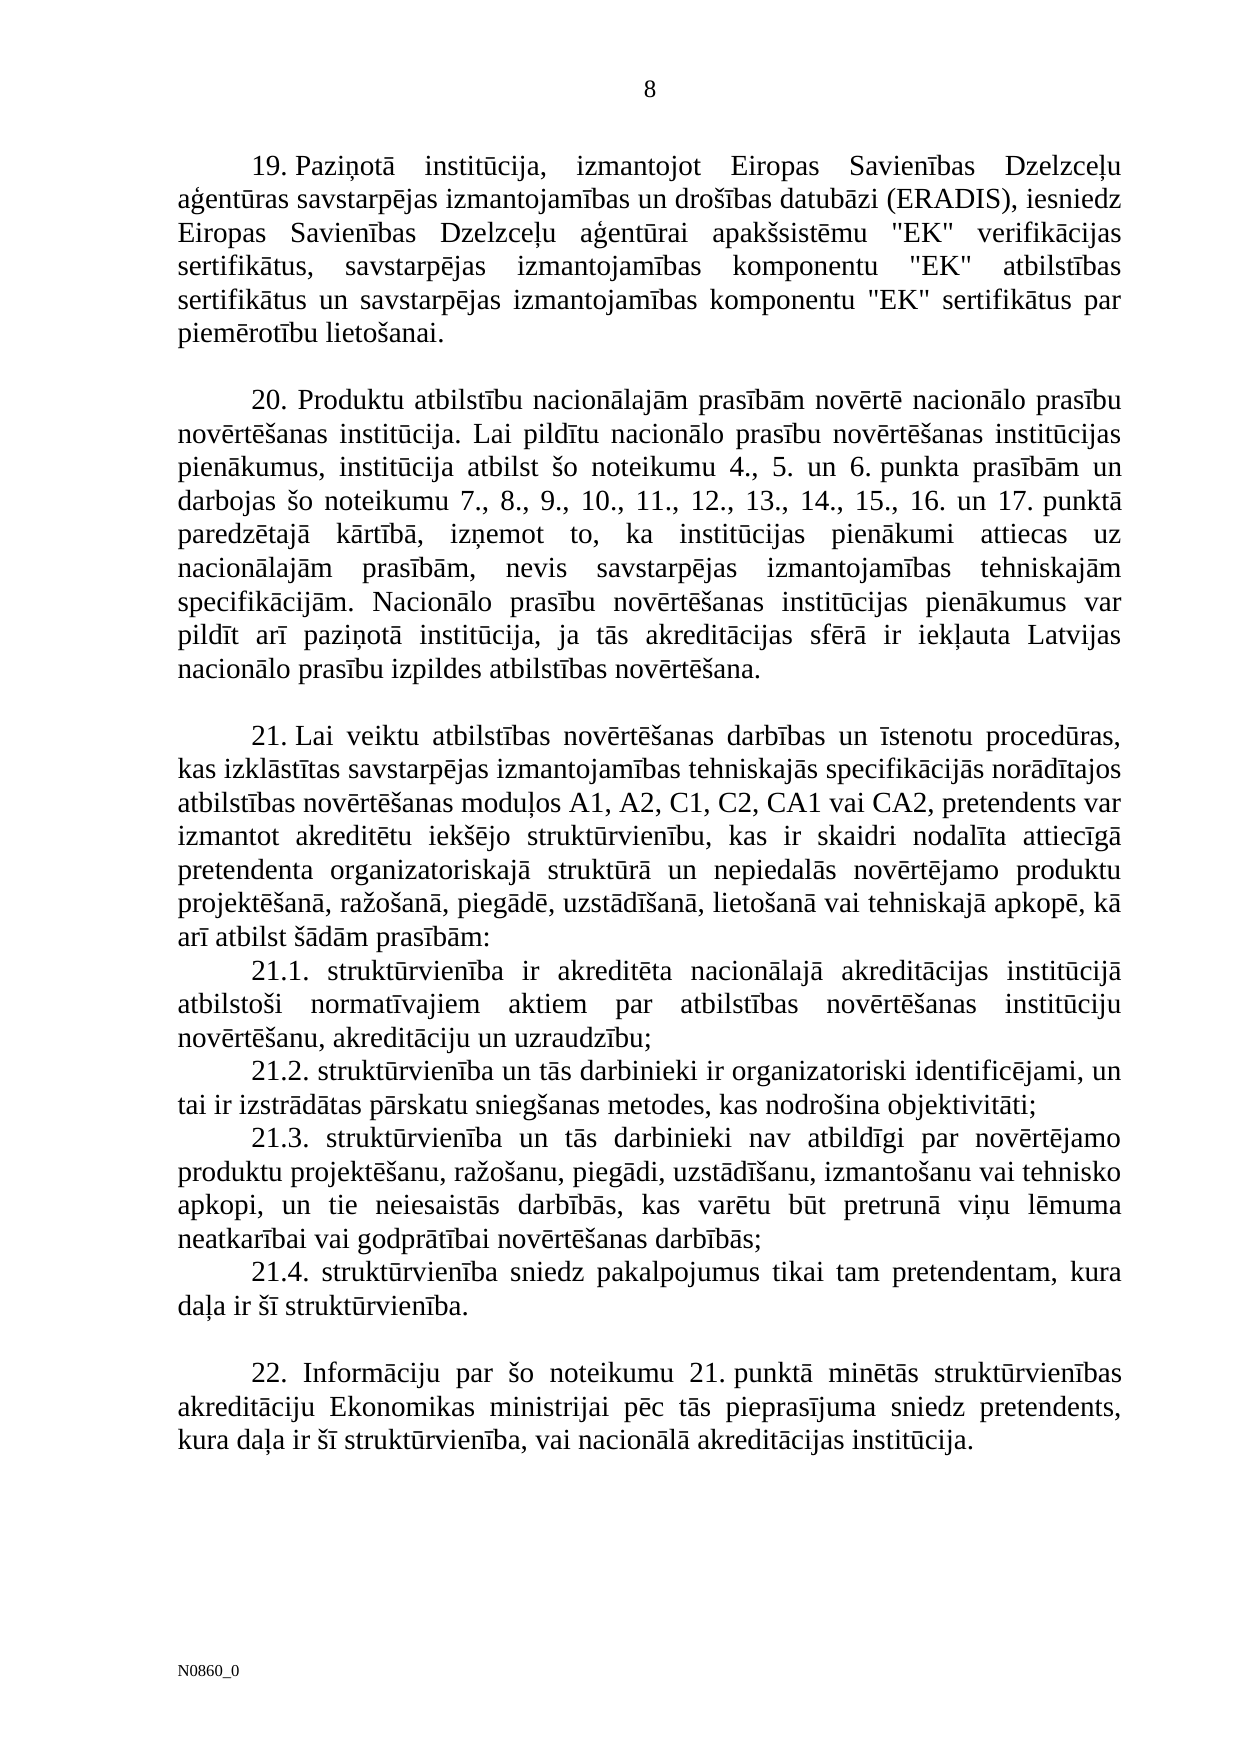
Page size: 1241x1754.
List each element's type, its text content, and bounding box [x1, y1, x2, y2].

text 21.3. struktūrvienība un tās darbinieki nav atbildīgi par novērtējamo produktu projektēšanu, ražošanu, piegādi, uzstādīšanu, izmantošanu vai tehnisko apkopi, un tie neiesaistās darbībās, kas varētu būt pretrunā viņu lēmuma neatkarībai vai godprātībai novērtēšanas darbībās; [177, 1120, 1122, 1254]
text 19. Paziņotā institūcija, izmantojot Eiropas Savienības Dzelzceļu aģentūras savstarpējas izmantojamības un drošības datubāzi (ERADIS), iesniedz Eiropas Savienības Dzelzceļu aģentūrai apakšsistēmu "EK" verifikācijas sertifikātus, savstarpējas izmantojamības komponentu "EK" atbilstības sertifikātus un savstarpējas izmantojamības komponentu "EK" sertifikātus par piemērotību lietošanai. [177, 148, 1122, 349]
text 20. Produktu atbilstību nacionālajām prasībām novērtē nacionālo prasību novērtēšanas institūcija. Lai pildītu nacionālo prasību novērtēšanas institūcijas pienākumus, institūcija atbilst šo noteikumu 4., 5. un 6. punkta prasībām un darbojas šo noteikumu 7., 8., 9., 10., 11., 12., 13., 14., 15., 16. un 17. punktā paredzētajā kārtībā, izņemot to, ka institūcijas pienākumi attiecas uz nacionālajām prasībām, nevis savstarpējas izmantojamības tehniskajām specifikācijām. Nacionālo prasību novērtēšanas institūcijas pienākumus var pildīt arī paziņotā institūcija, ja tās akreditācijas sfērā ir iekļauta Latvijas nacionālo prasību izpildes atbilstības novērtēšana. [177, 382, 1122, 684]
text 22. Informāciju par šo noteikumu 21. punktā minētās struktūrvienības akreditāciju Ekonomikas ministrijai pēc tās pieprasījuma sniedz pretendents, kura daļa ir šī struktūrvienība, vai nacionālā akreditācijas institūcija. [177, 1355, 1122, 1456]
text 21.4. struktūrvienība sniedz pakalpojumus tikai tam pretendentam, kura daļa ir šī struktūrvienība. [177, 1254, 1122, 1322]
text 21.1. struktūrvienība ir akreditēta nacionālajā akreditācijas institūcijā atbilstoši normatīvajiem aktiem par atbilstības novērtēšanas institūciju novērtēšanu, akreditāciju un uzraudzību; [177, 953, 1122, 1053]
text 21.2. struktūrvienība un tās darbinieki ir organizatoriski identificējami, un tai ir izstrādātas pārskatu sniegšanas metodes, kas nodrošina objektivitāti; [177, 1053, 1122, 1120]
text 21. Lai veiktu atbilstības novērtēšanas darbības un īstenotu procedūras, kas izklāstītas savstarpējas izmantojamības tehniskajās specifikācijās norādītajos atbilstības novērtēšanas moduļos A1, A2, C1, C2, CA1 vai CA2, pretendents var izmantot akreditētu iekšējo struktūrvienību, kas ir skaidri nodalīta attiecīgā pretendenta organizatoriskajā struktūrā un nepiedalās novērtējamo produktu projektēšanā, ražošanā, piegādē, uzstādīšanā, lietošanā vai tehniskajā apkopē, kā arī atbilst šādām prasībām: [177, 718, 1122, 953]
